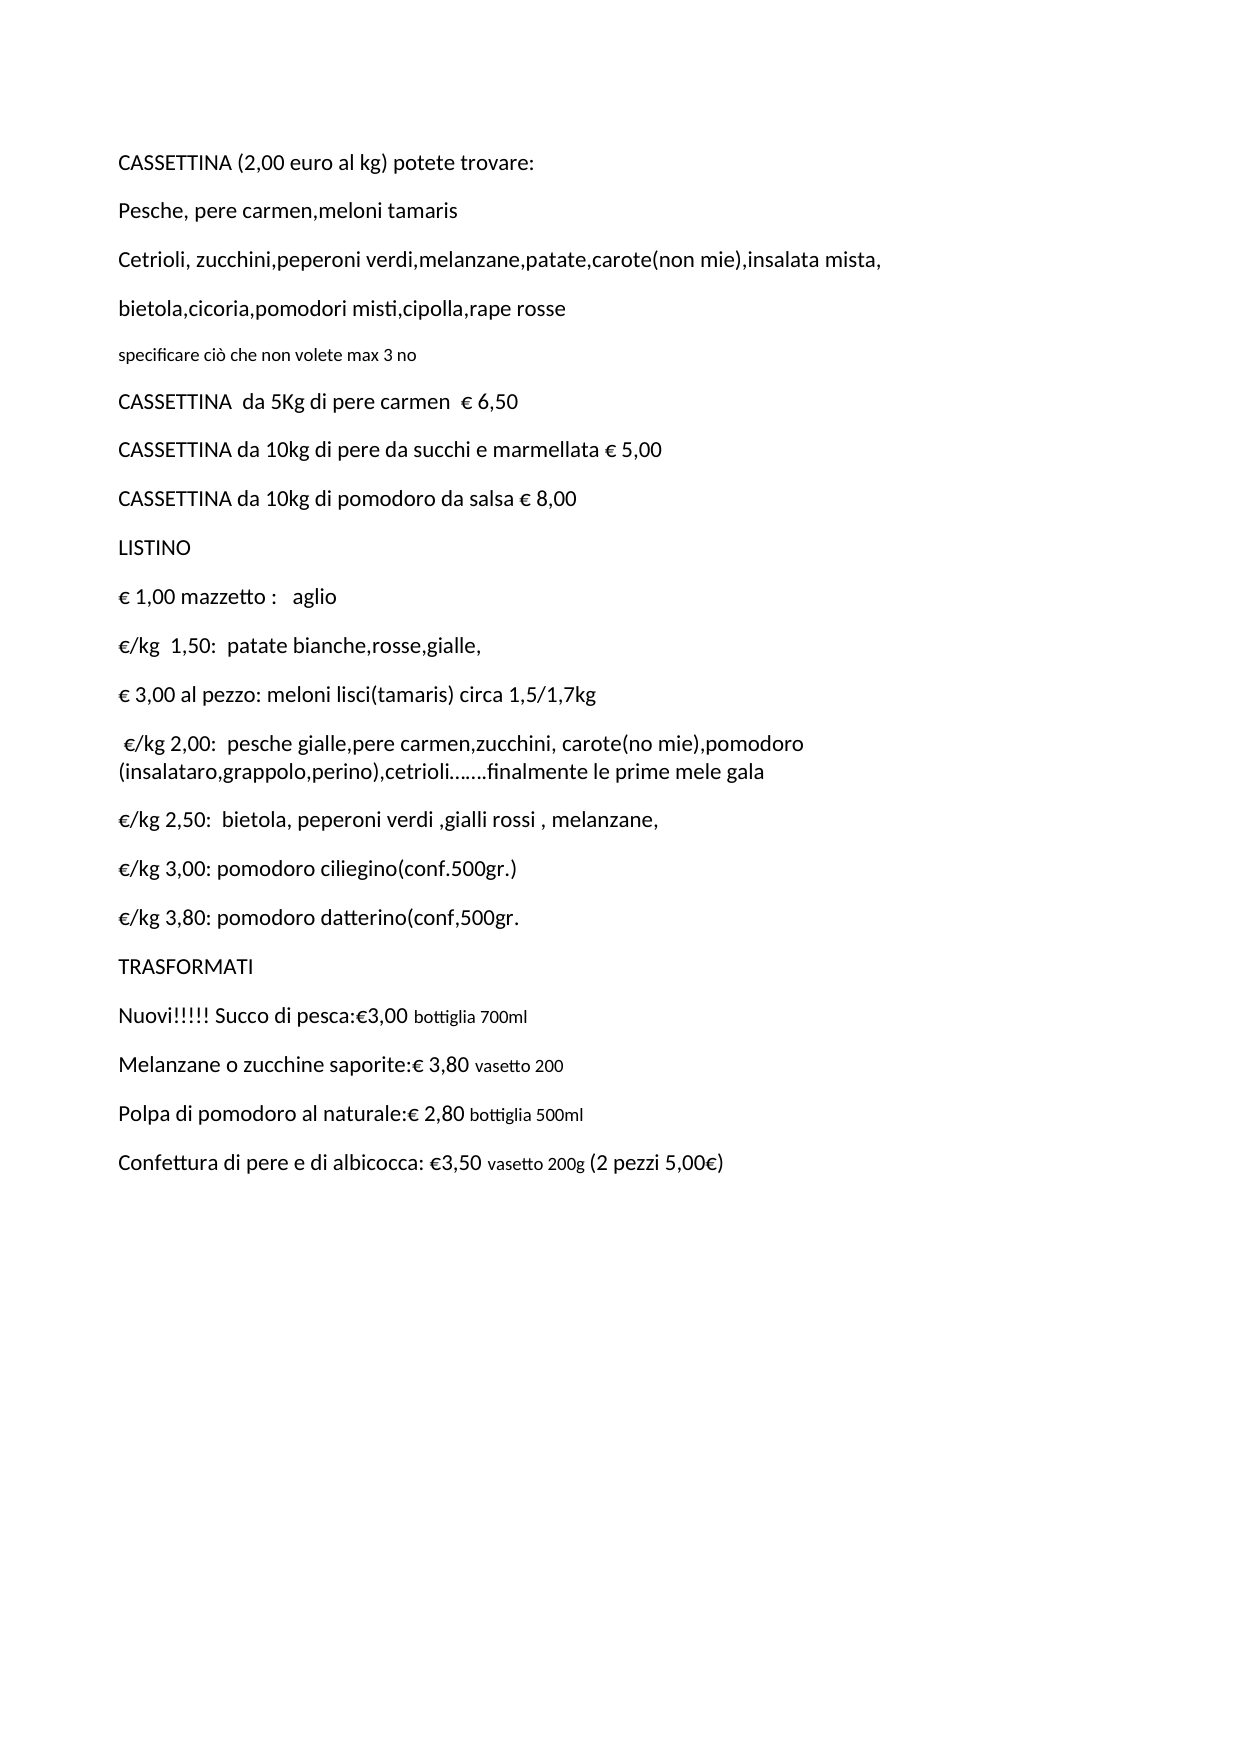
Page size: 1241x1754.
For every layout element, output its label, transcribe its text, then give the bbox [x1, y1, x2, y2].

text CASSETTINA (2,00 euro al kg) potete trovare: [118, 148, 1122, 176]
text €/kg 2,50: bietola, peperoni verdi ,gialli rossi , melanzane, [118, 806, 1122, 834]
text CASSETTINA da 10kg di pere da succhi e marmellata € 5,00 [118, 436, 1122, 464]
text €/kg 3,00: pomodoro ciliegino(conf.500gr.) [118, 854, 1122, 882]
text € 1,00 mazzetto : aglio [118, 582, 1122, 610]
text Cetrioli, zucchini,peperoni verdi,melanzane,patate,carote(non mie),insalata mista, [118, 245, 1122, 273]
text € 3,00 al pezzo: meloni lisci(tamaris) circa 1,5/1,7kg [118, 680, 1122, 708]
text LISTINO [118, 533, 1122, 561]
text TRASFORMATI [118, 952, 1122, 980]
text Melanzane o zucchine saporite:€ 3,80 vasetto 200 [118, 1050, 1122, 1078]
text CASSETTINA da 10kg di pomodoro da salsa € 8,00 [118, 484, 1122, 512]
text Confettura di pere e di albicocca: €3,50 vasetto 200g (2 pezzi 5,00€) [118, 1148, 1122, 1176]
text €/kg 1,50: patate bianche,rosse,gialle, [118, 631, 1122, 659]
text €/kg 3,80: pomodoro datterino(conf,500gr. [118, 903, 1122, 931]
text specificare ciò che non volete max 3 no [118, 343, 1122, 366]
text CASSETTINA da 5Kg di pere carmen € 6,50 [118, 387, 1122, 415]
text Pesche, pere carmen,meloni tamaris [118, 196, 1122, 224]
text bietola,cicoria,pomodori misti,cipolla,rape rosse [118, 294, 1122, 322]
text €/kg 2,00: pesche gialle,pere carmen,zucchini, carote(no mie),pomodoro (insalataro,grappolo,perino),cetrioli…….finalmente le prime mele gala [118, 729, 1122, 785]
text Polpa di pomodoro al naturale:€ 2,80 bottiglia 500ml [118, 1099, 1122, 1127]
text Nuovi!!!!! Succo di pesca:€3,00 bottiglia 700ml [118, 1001, 1122, 1029]
